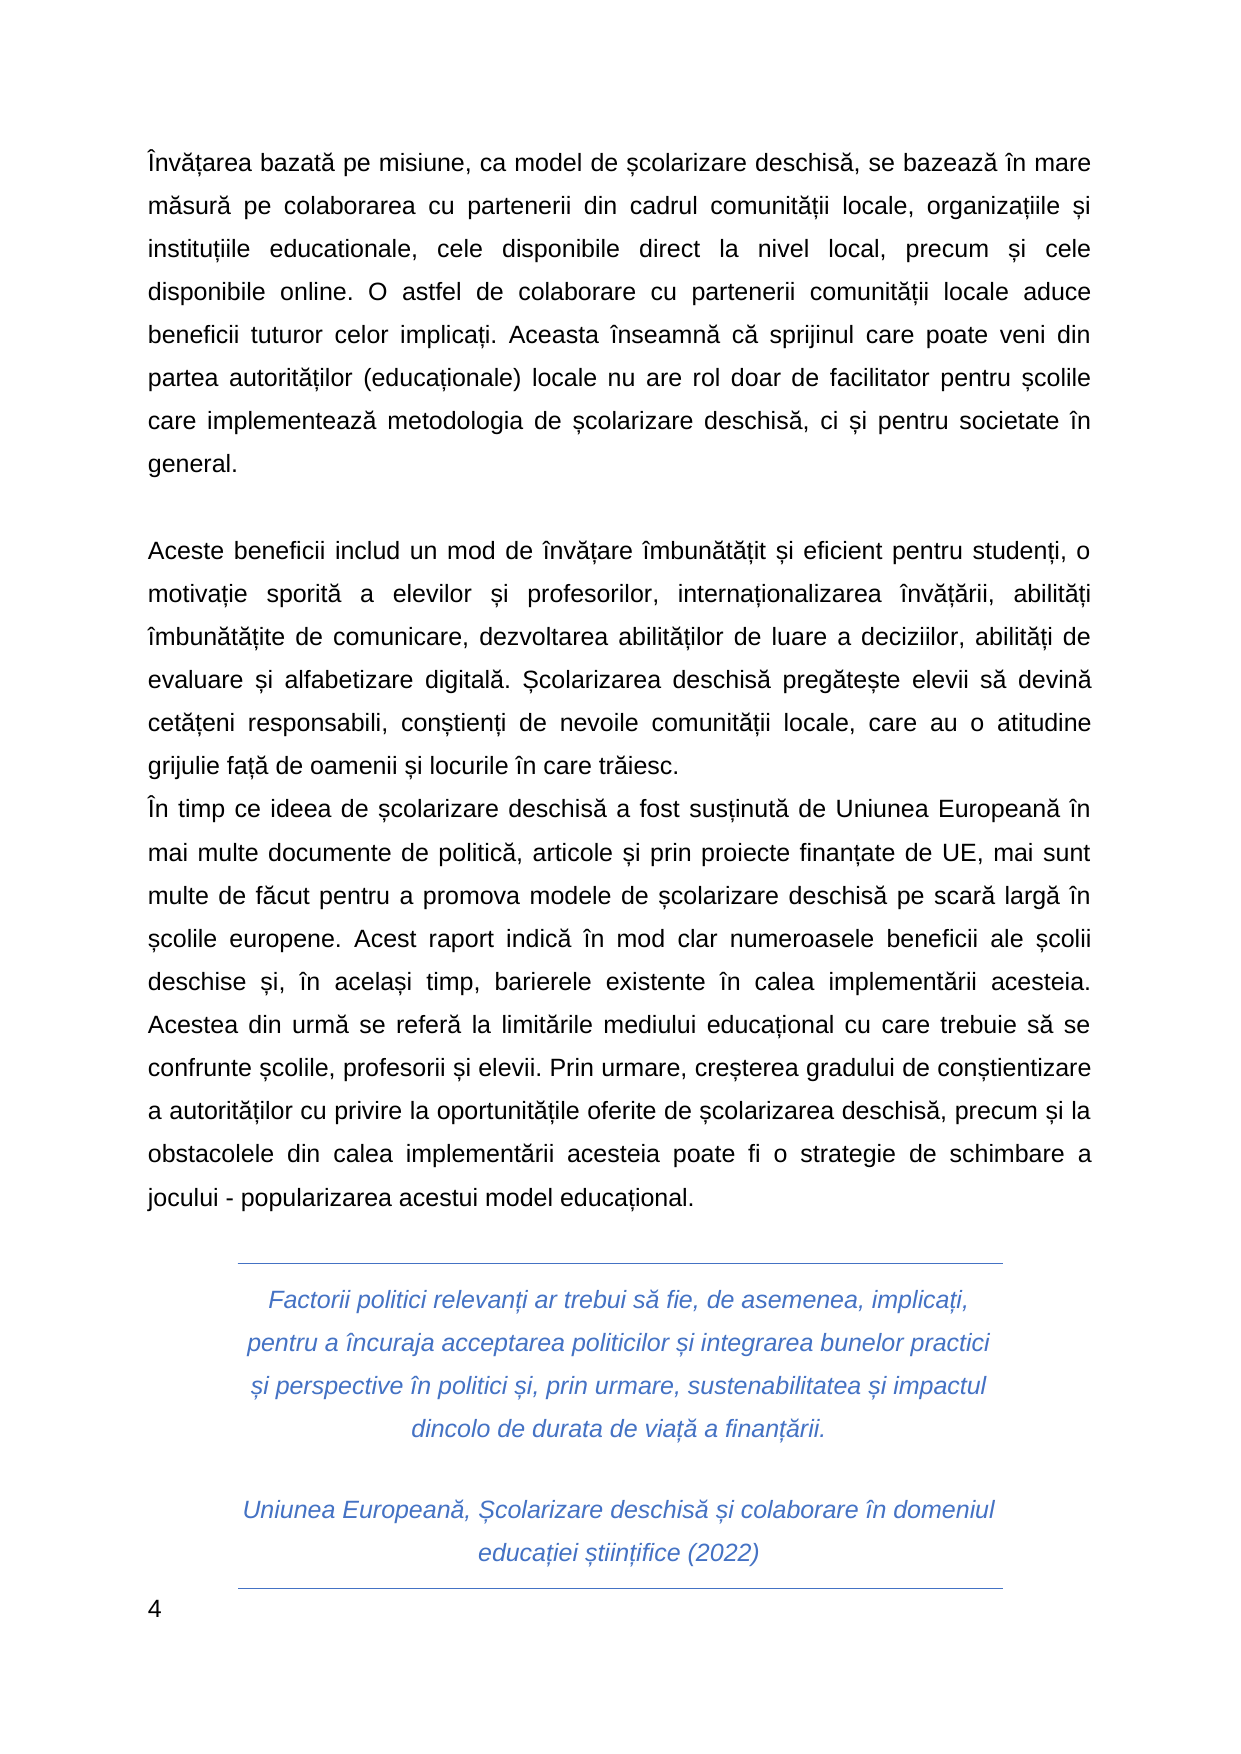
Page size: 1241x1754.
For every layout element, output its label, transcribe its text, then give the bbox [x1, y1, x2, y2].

text Aceste beneficii includ un mod de învățare îmbunătățit și eficient pentru studenți, o motivație sporită a elevilor și profesorilor, internaționalizarea învățării, abilități îmbunătățite de comunicare, dezvoltarea abilităților de luare a deciziilor, abilități de evaluare și alfabetizare digitală. Școlarizarea deschisă pregătește elevii să devină cetățeni responsabili, conștienți de nevoile comunității locale, care au o atitudine grijulie față de oamenii și locurile în care trăiesc. [148, 536, 1093, 780]
text În timp ce ideea de școlarizare deschisă a fost susținută de Uniunea Europeană în mai multe documente de politică, articole și prin proiecte finanțate de UE, mai sunt multe de făcut pentru a promova modele de școlarizare deschisă pe scară largă în școlile europene. Acest raport indică în mod clar numeroasele beneficii ale școlii deschise și, în același timp, barierele existente în calea implementării acesteia. Acestea din urmă se referă la limitările mediului educațional cu care trebuie să se confrunte școlile, profesorii și elevii. Prin urmare, creșterea gradului de conștientizare a autorităților cu privire la oportunitățile oferite de școlarizarea deschisă, precum și la obstacolele din calea implementării acesteia poate fi o strategie de schimbare a jocului - popularizarea acestui model educațional. [148, 794, 1093, 1211]
text Învățarea bazată pe misiune, ca model de școlarizare deschisă, se bazează în mare măsură pe colaborarea cu partenerii din cadrul comunității locale, organizațiile și instituțiile educationale, cele disponibile direct la nivel local, precum și cele disponibile online. O astfel de colaborare cu partenerii comunității locale aduce beneficii tuturor celor implicați. Aceasta înseamnă că sprijinul care poate veni din partea autorităților (educaționale) locale nu are rol doar de facilitator pentru școlile care implementează metodologia de școlarizare deschisă, ci și pentru societate în general. [148, 148, 1093, 478]
text Uniunea Europeană, Școlarizare deschisă și colaborare în domeniul educației științifice (2022) [238, 1473, 1003, 1588]
text Factorii politici relevanți ar trebui să fie, de asemenea, implicați, pentru a încuraja acceptarea politicilor și integrarea bunelor practici și perspective în politici și, prin urmare, sustenabilitatea și impactul dincolo de durata de viață a finanțării. [238, 1264, 1003, 1443]
